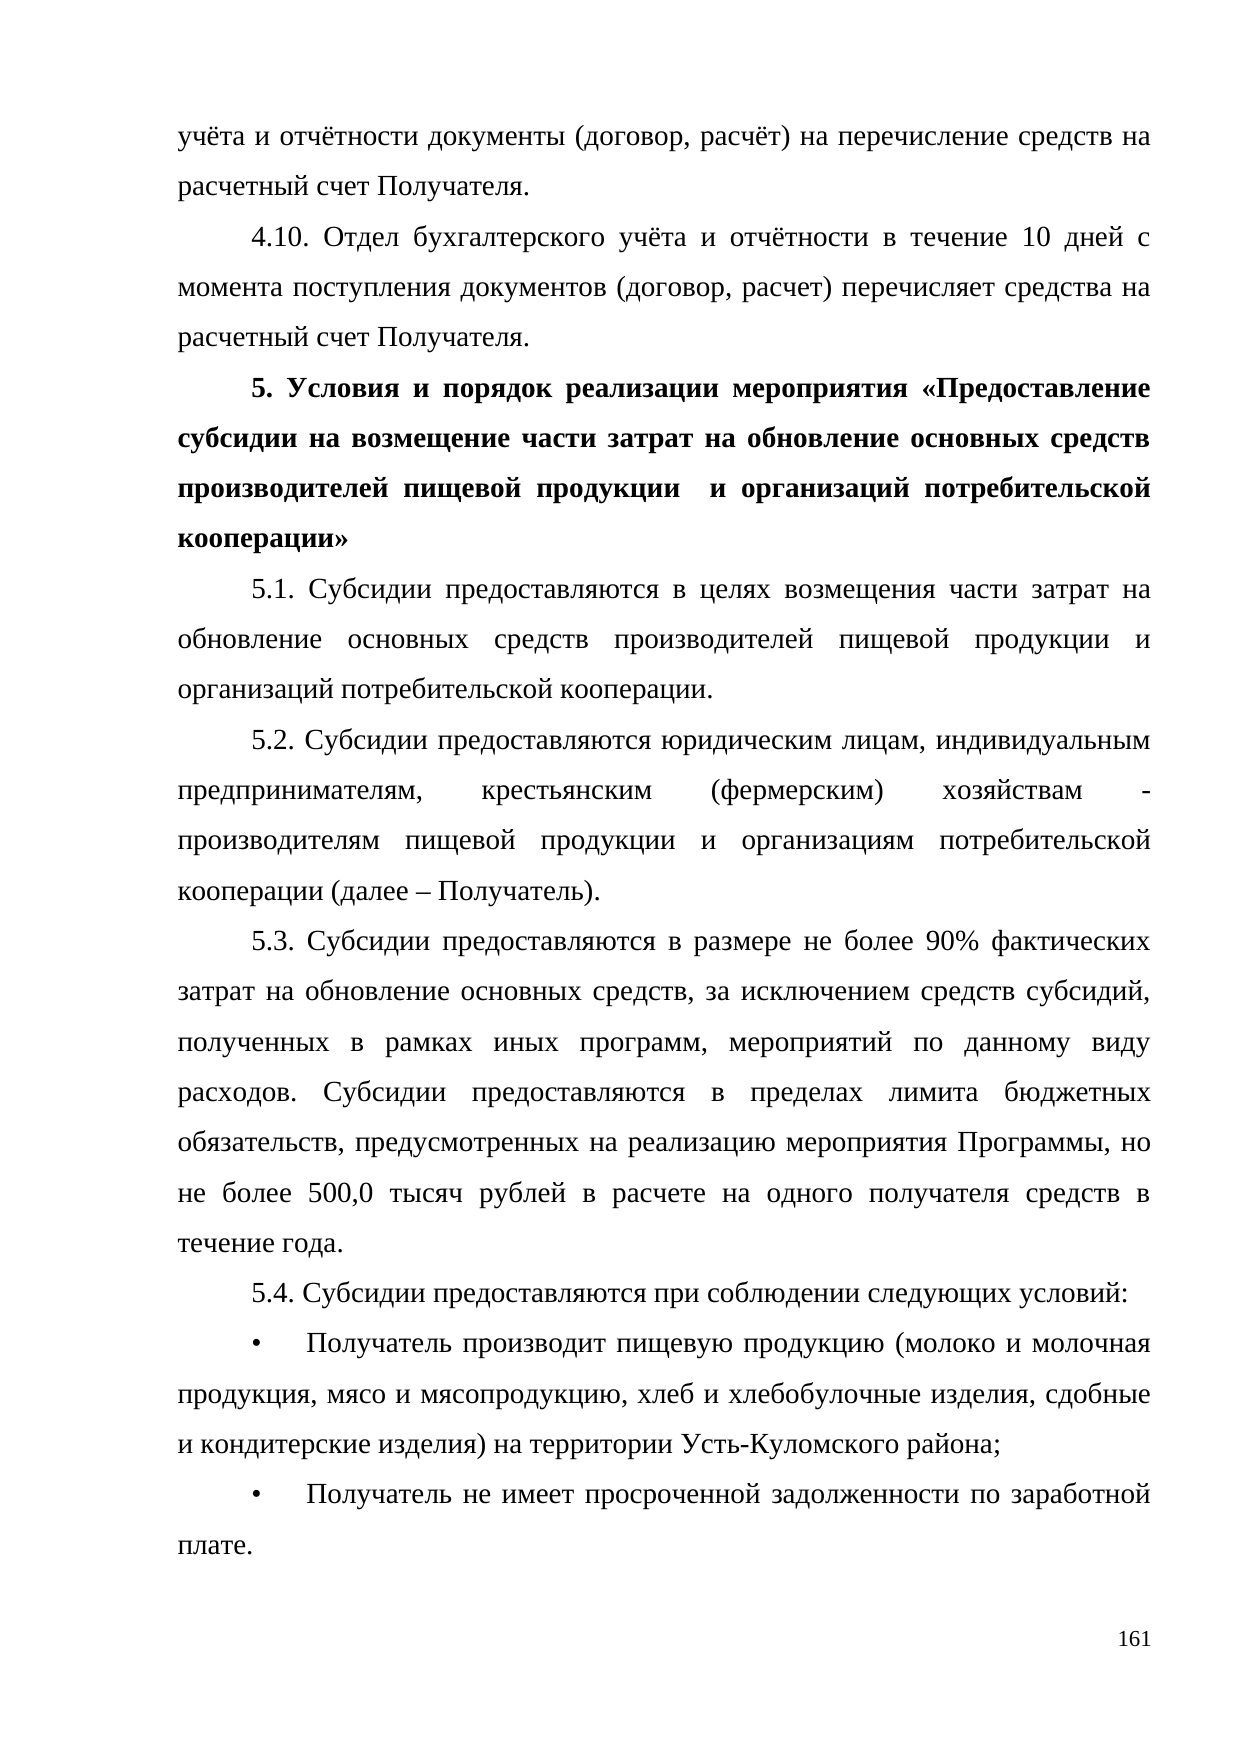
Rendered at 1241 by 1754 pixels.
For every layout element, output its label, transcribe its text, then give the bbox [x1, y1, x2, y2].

text 5.3. Субсидии предоставляются в размере не более 90% фактических затрат на обновление основных средств, за исключением средств субсидий, полученных в рамках иных программ, мероприятий по данному виду расходов. Субсидии предоставляются в пределах лимита бюджетных обязательств, предусмотренных на реализацию мероприятия Программы, но не более 500,0 тысяч рублей в расчете на одного получателя средств в течение года. [177, 923, 1152, 1258]
text 5. Условия и порядок реализации мероприятия «Предоставление субсидии на возмещение части затрат на обновление основных средств производителей пищевой продукции и организаций потребительской кооперации» [177, 370, 1152, 554]
text 5.4. Субсидии предоставляются при соблюдении следующих условий: [177, 1275, 1152, 1309]
text 4.10. Отдел бухгалтерского учёта и отчётности в течение 10 дней с момента поступления документов (договор, расчет) перечисляет средства на расчетный счет Получателя. [177, 219, 1152, 353]
text 5.2. Субсидии предоставляются юридическим лицам, индивидуальным предпринимателям, крестьянским (фермерским) хозяйствам - производителям пищевой продукции и организациям потребительской кооперации (далее – Получатель). [177, 722, 1152, 906]
text • Получатель производит пищевую продукцию (молоко и молочная продукция, мясо и мясопродукцию, хлеб и хлебобулочные изделия, сдобные и кондитерские изделия) на территории Усть-Куломского района; [177, 1326, 1152, 1460]
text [177, 118, 1152, 202]
text 5.1. Субсидии предоставляются в целях возмещения части затрат на обновление основных средств производителей пищевой продукции и организаций потребительской кооперации. [177, 571, 1152, 705]
text • Получатель не имеет просроченной задолженности по заработной плате. [177, 1477, 1152, 1560]
